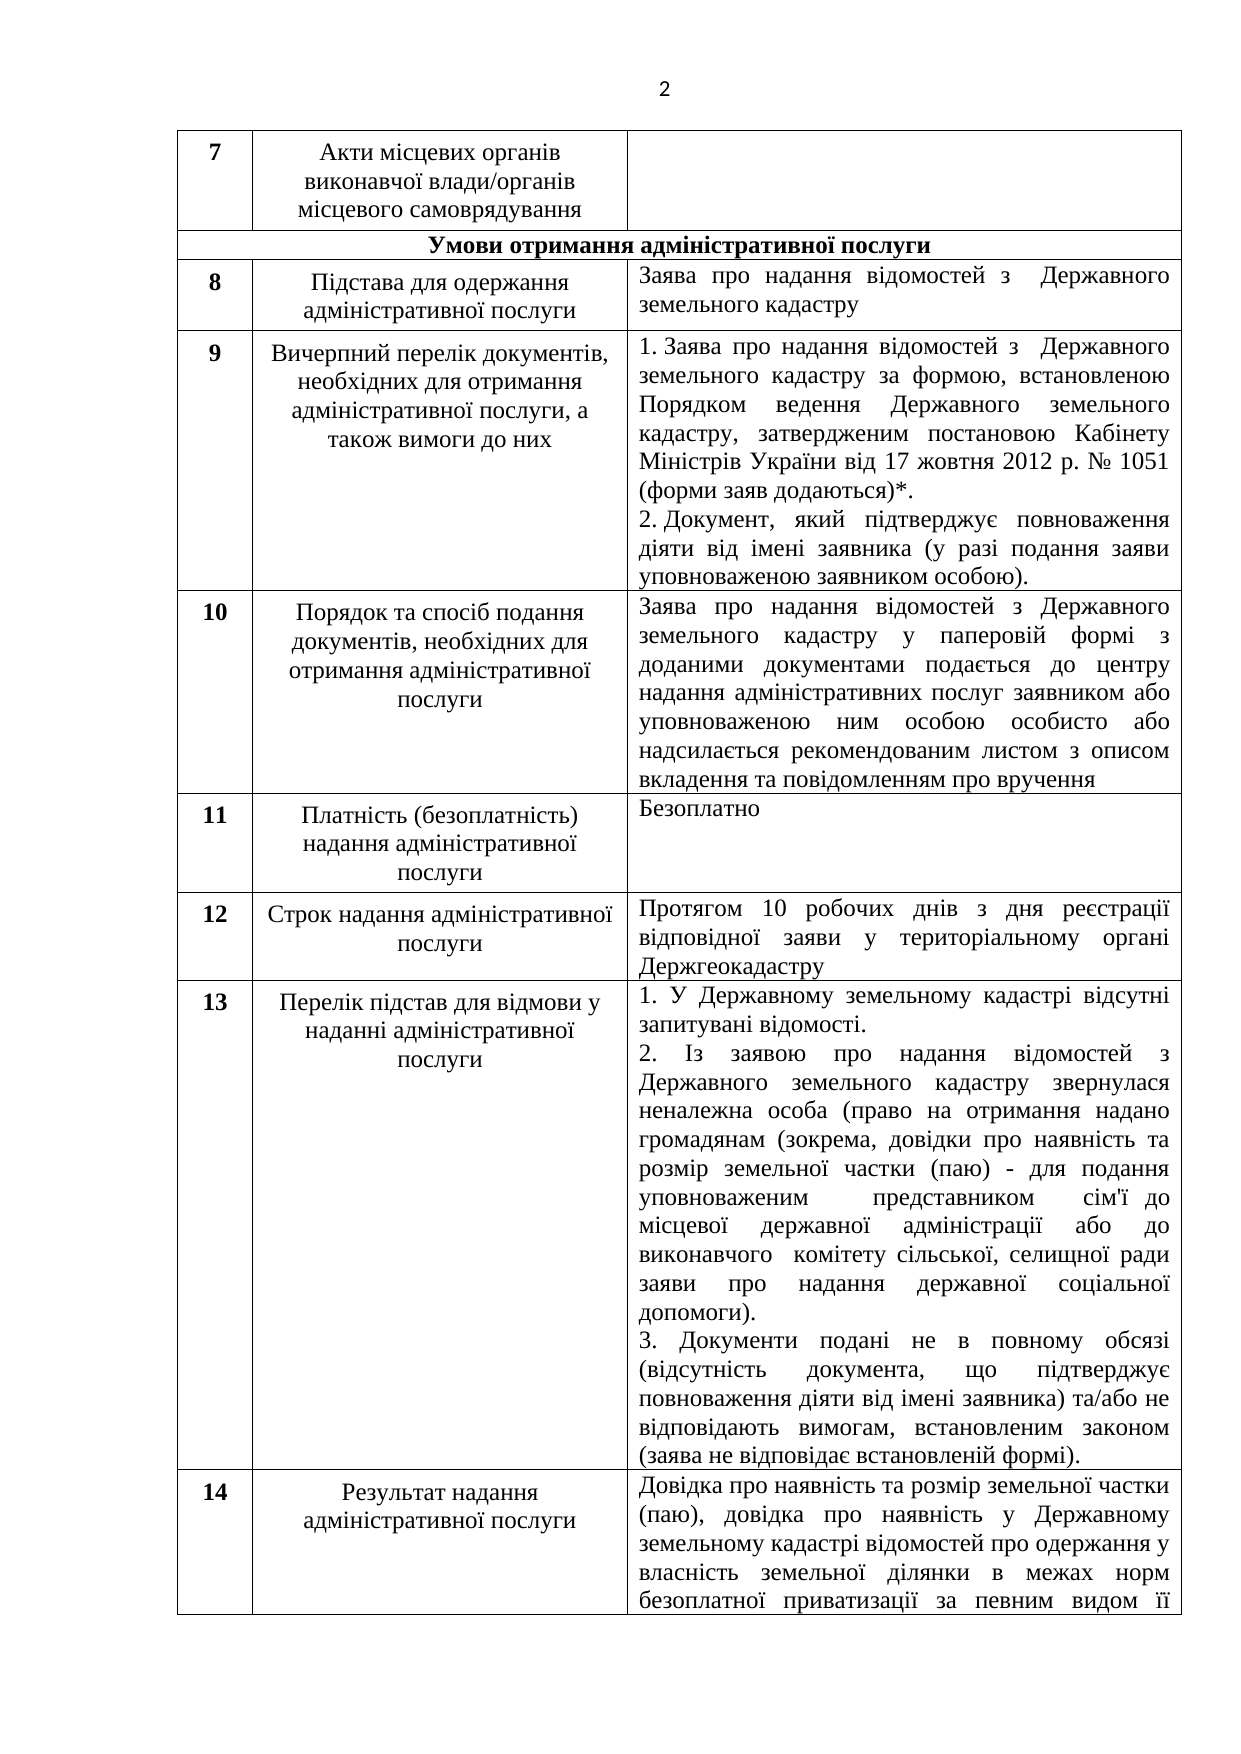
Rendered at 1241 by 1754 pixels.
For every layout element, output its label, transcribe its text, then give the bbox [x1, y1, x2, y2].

table_cell 9 [178, 331, 252, 590]
table_cell 11 [178, 794, 252, 892]
table_cell [628, 131, 1181, 229]
table_cell 13 [178, 981, 252, 1469]
table_cell Безоплатно [628, 794, 1181, 892]
table_cell 12 [178, 893, 252, 979]
table_cell Заява про надання відомостей з Державного земельного кадастру у паперовій формі з доданими документами подається до центру надання адміністративних послуг заявником або уповноваженою ним особою особисто або надсилається рекомендованим листом з описом вкладення та повідомленням про вручення [628, 591, 1181, 792]
table_cell Строк надання адміністративної послуги [253, 893, 627, 979]
table_cell Перелік підстав для відмови у наданні адміністративної послуги [253, 981, 627, 1469]
table_cell 1. Заява про надання відомостей з Державного земельного кадастру за формою, встановленою Порядком ведення Державного земельного кадастру, затвердженим постановою Кабінету Міністрів України від 17 жовтня 2012 р. № 1051 (форми заяв додаються)*. 2. Документ, який підтверджує повноваження діяти від імені заявника (у разі подання заяви уповноваженою заявником особою). [628, 331, 1181, 590]
table_cell Порядок та спосіб подання документів, необхідних для отримання адміністративної послуги [253, 591, 627, 792]
table_cell 10 [178, 591, 252, 792]
table_cell Акти місцевих органів виконавчої влади/органів місцевого самоврядування [253, 131, 627, 229]
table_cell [253, 1470, 627, 1614]
table_cell 1. У Державному земельному кадастрі відсутні запитувані відомості. 2. Із заявою про надання відомостей з Державного земельного кадастру звернулася неналежна особа (право на отримання надано громадянам (зокрема, довідки про наявність та розмір земельної частки (паю) - для подання уповноваженим представником сім'ї до місцевої державної адміністрації або до виконавчого комітету сільської, селищної ради заяви про надання державної соціальної допомоги). 3. Документи подані не в повному обсязі (відсутність документа, що підтверджує повноваження діяти від імені заявника) та/або не відповідають вимогам, встановленим законом (заява не відповідає встановленій формі). [628, 981, 1181, 1469]
table_cell Заява про надання відомостей з Державного земельного кадастру [628, 260, 1181, 330]
table_cell Протягом 10 робочих днів з дня реєстрації відповідної заяви у територіальному органі Держгеокадастру [628, 893, 1181, 979]
table_cell 8 [178, 260, 252, 330]
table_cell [628, 1470, 1181, 1614]
table_cell Вичерпний перелік документів, необхідних для отримання адміністративної послуги, а також вимоги до них [253, 331, 627, 590]
table_cell Платність (безоплатність) надання адміністративної послуги [253, 794, 627, 892]
table_cell Підстава для одержання адміністративної послуги [253, 260, 627, 330]
table_cell 14 [178, 1470, 252, 1614]
table_cell 7 [178, 131, 252, 229]
table_cell Умови отримання адміністративної послуги [178, 231, 1181, 259]
